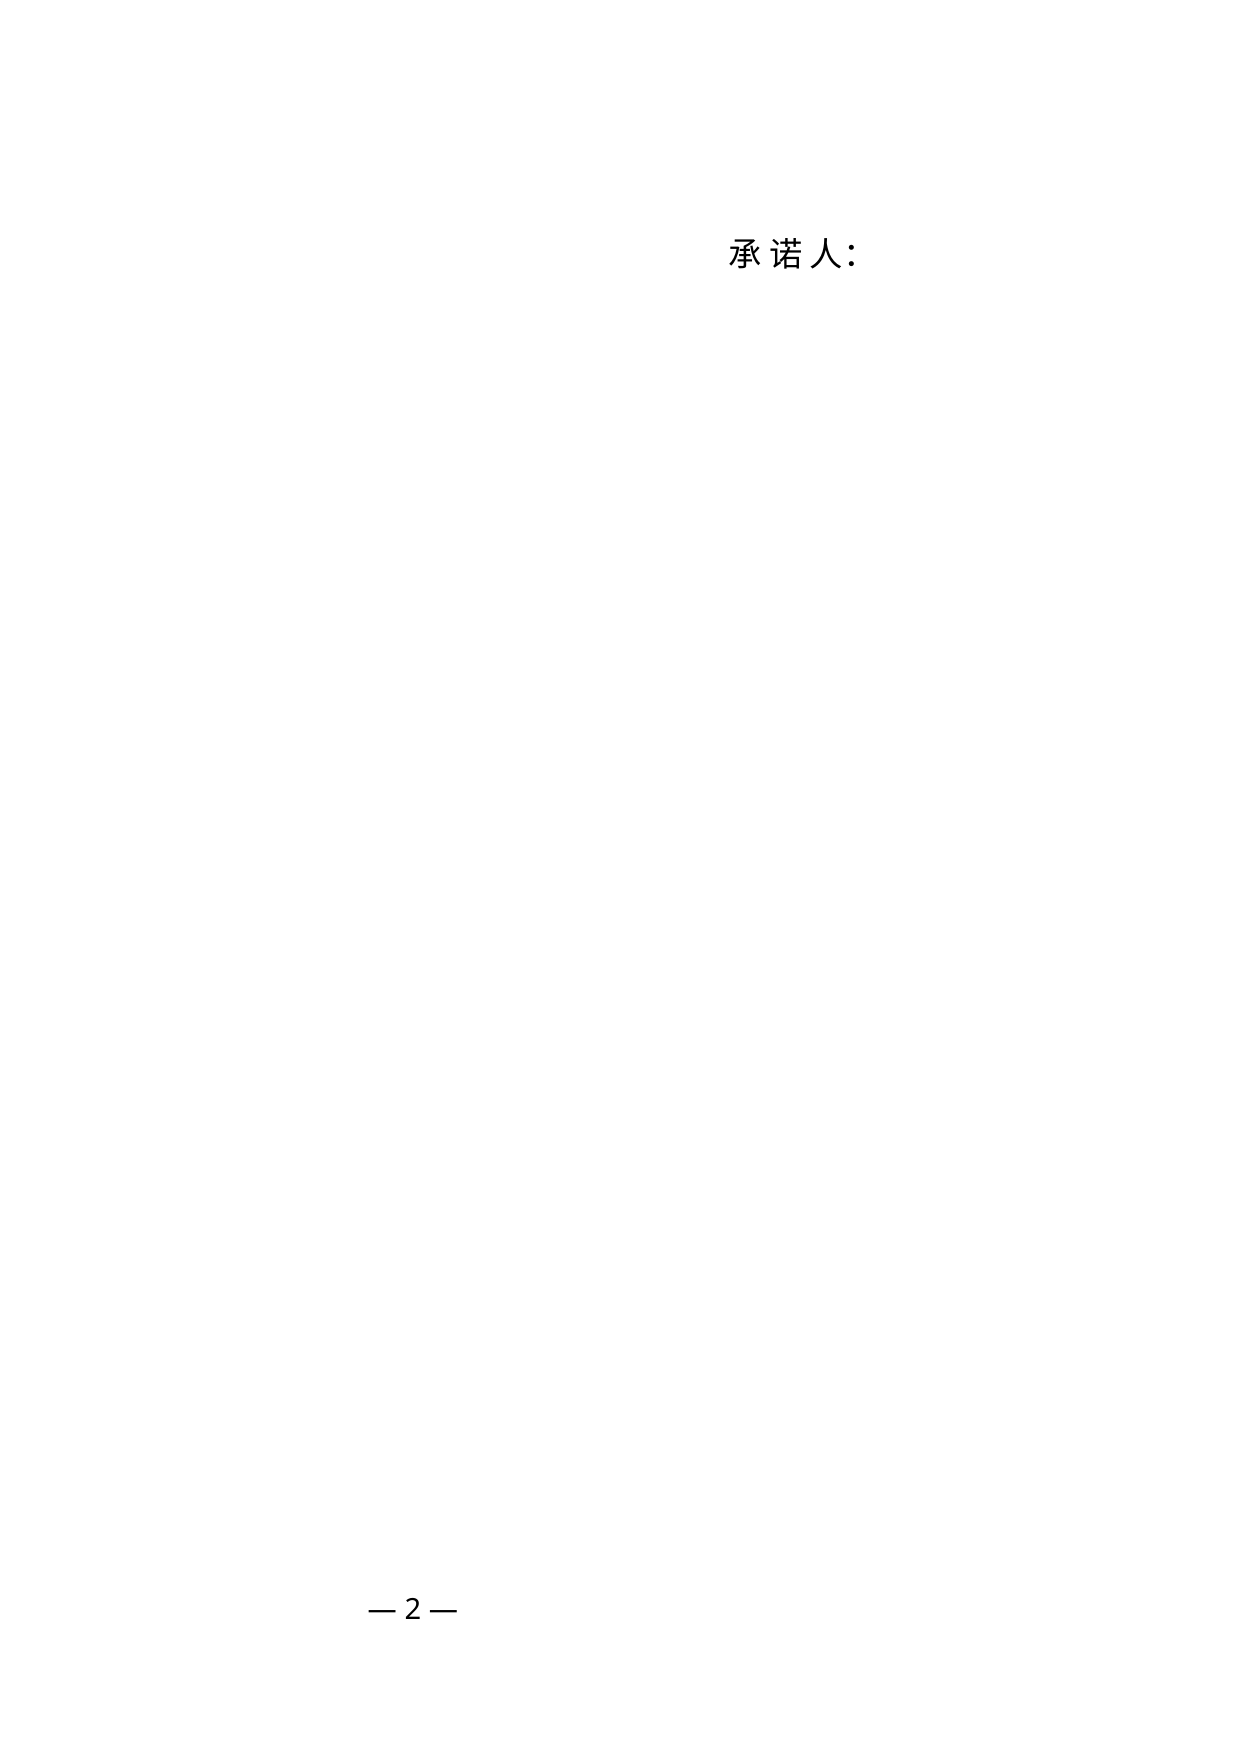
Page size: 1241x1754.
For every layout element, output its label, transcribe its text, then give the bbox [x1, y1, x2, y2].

text 承 诺 人： [195, 219, 1069, 284]
